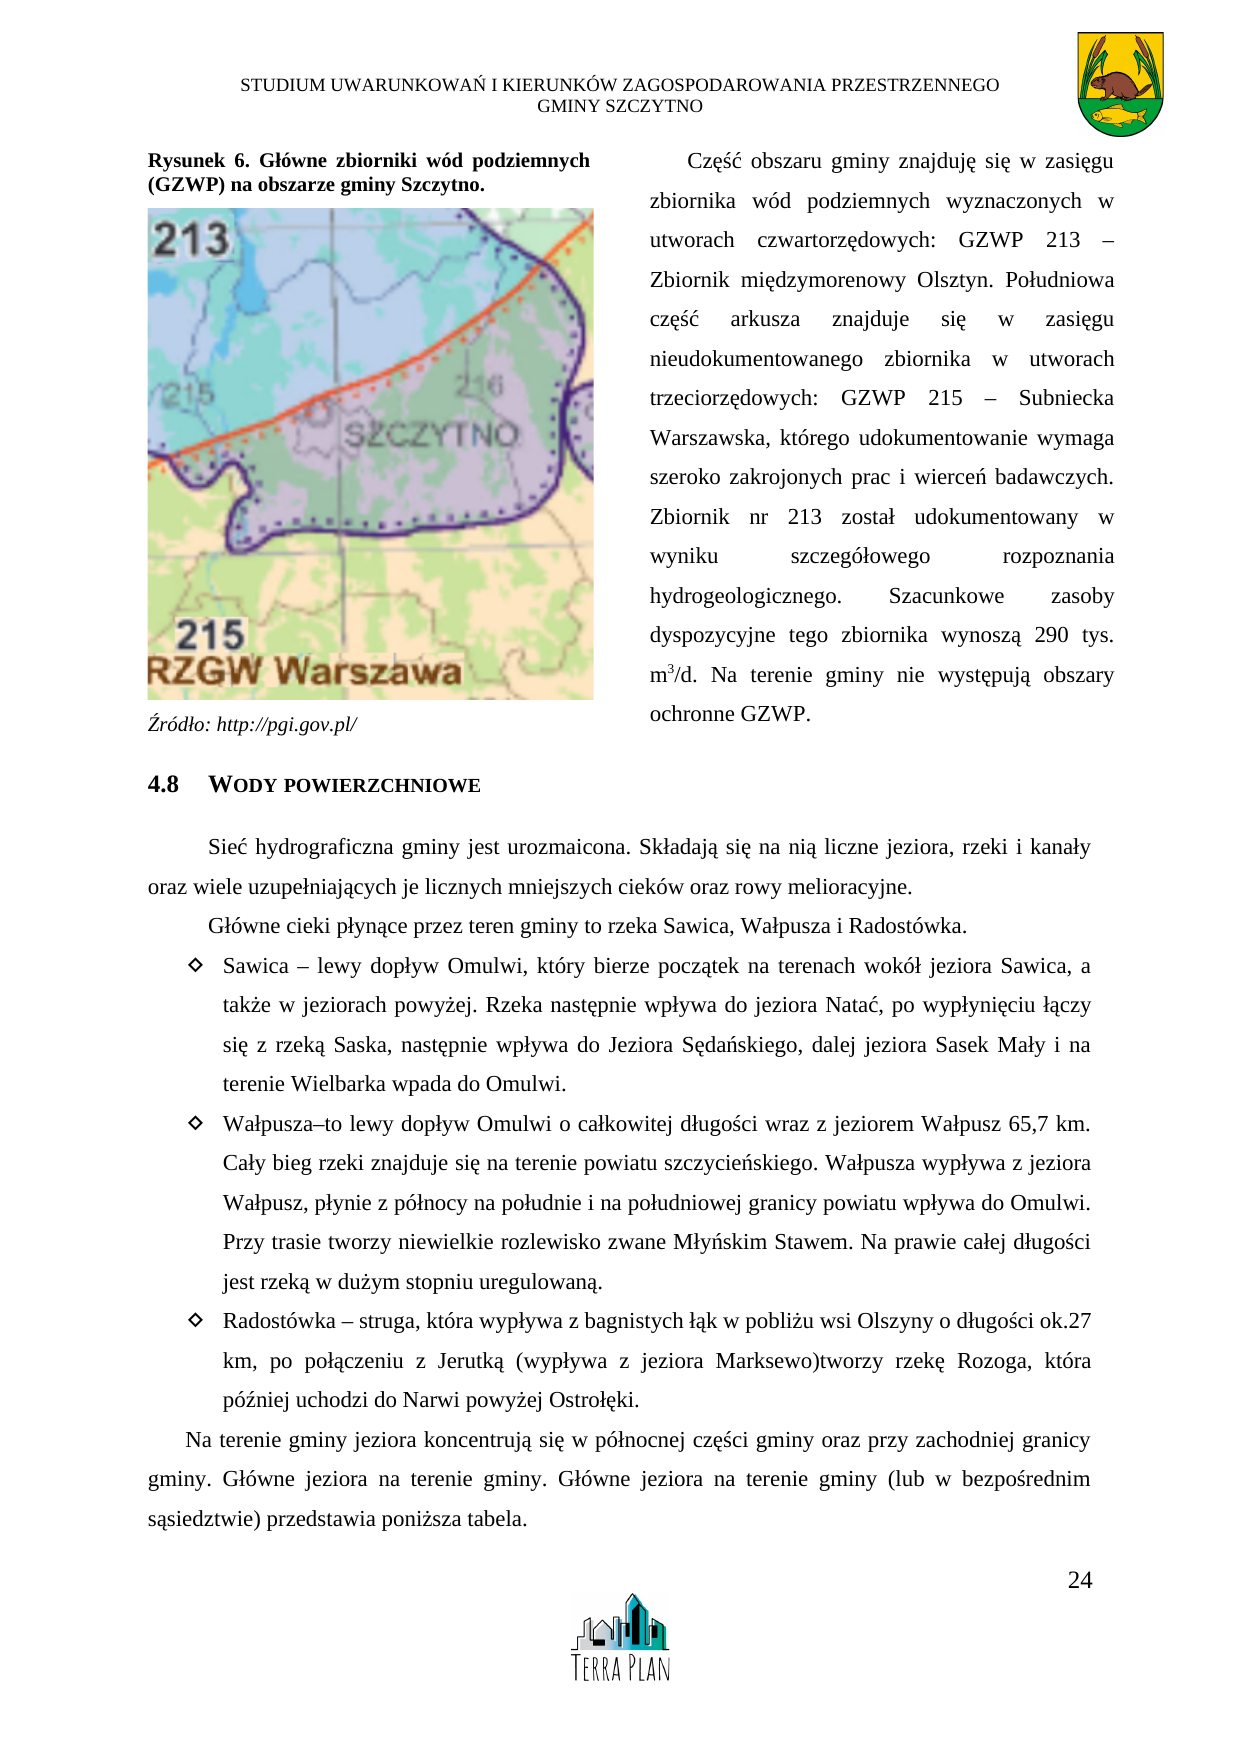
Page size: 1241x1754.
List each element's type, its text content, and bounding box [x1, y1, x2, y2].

picture [147, 208, 594, 700]
list Wałpusza–to lewy dopływ Omulwi o całkowitej długości wraz z jeziorem Wałpusz 65,7 km. Cały bieg rzeki znajduje się na terenie powiatu szczycieńskiego. Wałpusza wypływa z jeziora Wałpusz, płynie z północy na południe i na południowej granicy powiatu wpływa do Omulwi. Przy trasie tworzy niewielkie rozlewisko zwane Młyńskim Stawem. Na prawie całej długości jest rzeką w dużym stopniu uregulowaną. [185, 1110, 1093, 1294]
text Rysunek 6. Główne zbiorniki wód podziemnych (GZWP) na obszarze gminy Szczytno. [148, 148, 591, 196]
text Na terenie gminy jeziora koncentrują się w północnej części gminy oraz przy zachodniej granicy gminy. Główne jeziora na terenie gminy. Główne jeziora na terenie gminy (lub w bezpośrednim sąsiedztwie) przedstawia poniższa tabela. [148, 1426, 1093, 1531]
subtitle Wody powierzchniowe [148, 769, 1093, 798]
list Radostówka – struga, która wypływa z bagnistych łąk w pobliżu wsi Olszyny o długości ok.27 km, po połączeniu z Jerutką (wypływa z jeziora Marksewo)tworzy rzekę Rozoga, która później uchodzi do Narwi powyżej Ostrołęki. [185, 1307, 1093, 1412]
picture [1077, 32, 1164, 137]
picture [570, 1593, 670, 1681]
text Główne cieki płynące przez teren gminy to rzeka Sawica, Wałpusza i Radostówka. [208, 912, 1093, 939]
text Sieć hydrograficzna gminy jest urozmaicona. Składają się na nią liczne jeziora, rzeki i kanały oraz wiele uzupełniających je licznych mniejszych cieków oraz rowy melioracyjne. [148, 833, 1093, 899]
list Sawica – lewy dopływ Omulwi, który bierze początek na terenach wokół jeziora Sawica, a także w jeziorach powyżej. Rzeka następnie wpływa do jeziora Natać, po wypłynięciu łączy się z rzeką Saska, następnie wpływa do Jeziora Sędańskiego, dalej jeziora Sasek Mały i na terenie Wielbarka wpada do Omulwi. [185, 952, 1093, 1097]
text Część obszaru gminy znajduję się w zasięgu zbiornika wód podziemnych wyznaczonych w utworach czwartorzędowych: GZWP 213 – Zbiornik międzymorenowy Olsztyn. Południowa część arkusza znajduje się w zasięgu nieudokumentowanego zbiornika w utworach trzeciorzędowych: GZWP 215 – Subniecka Warszawska, którego udokumentowanie wymaga szeroko zakrojonych prac i wierceń badawczych. Zbiornik nr 213 został udokumentowany w wyniku szczegółowego rozpoznania hydrogeologicznego. Szacunkowe zasoby dyspozycyjne tego zbiornika wynoszą 290 tys. m3/d. Na terenie gminy nie występują obszary ochronne GZWP. [649, 148, 1115, 727]
